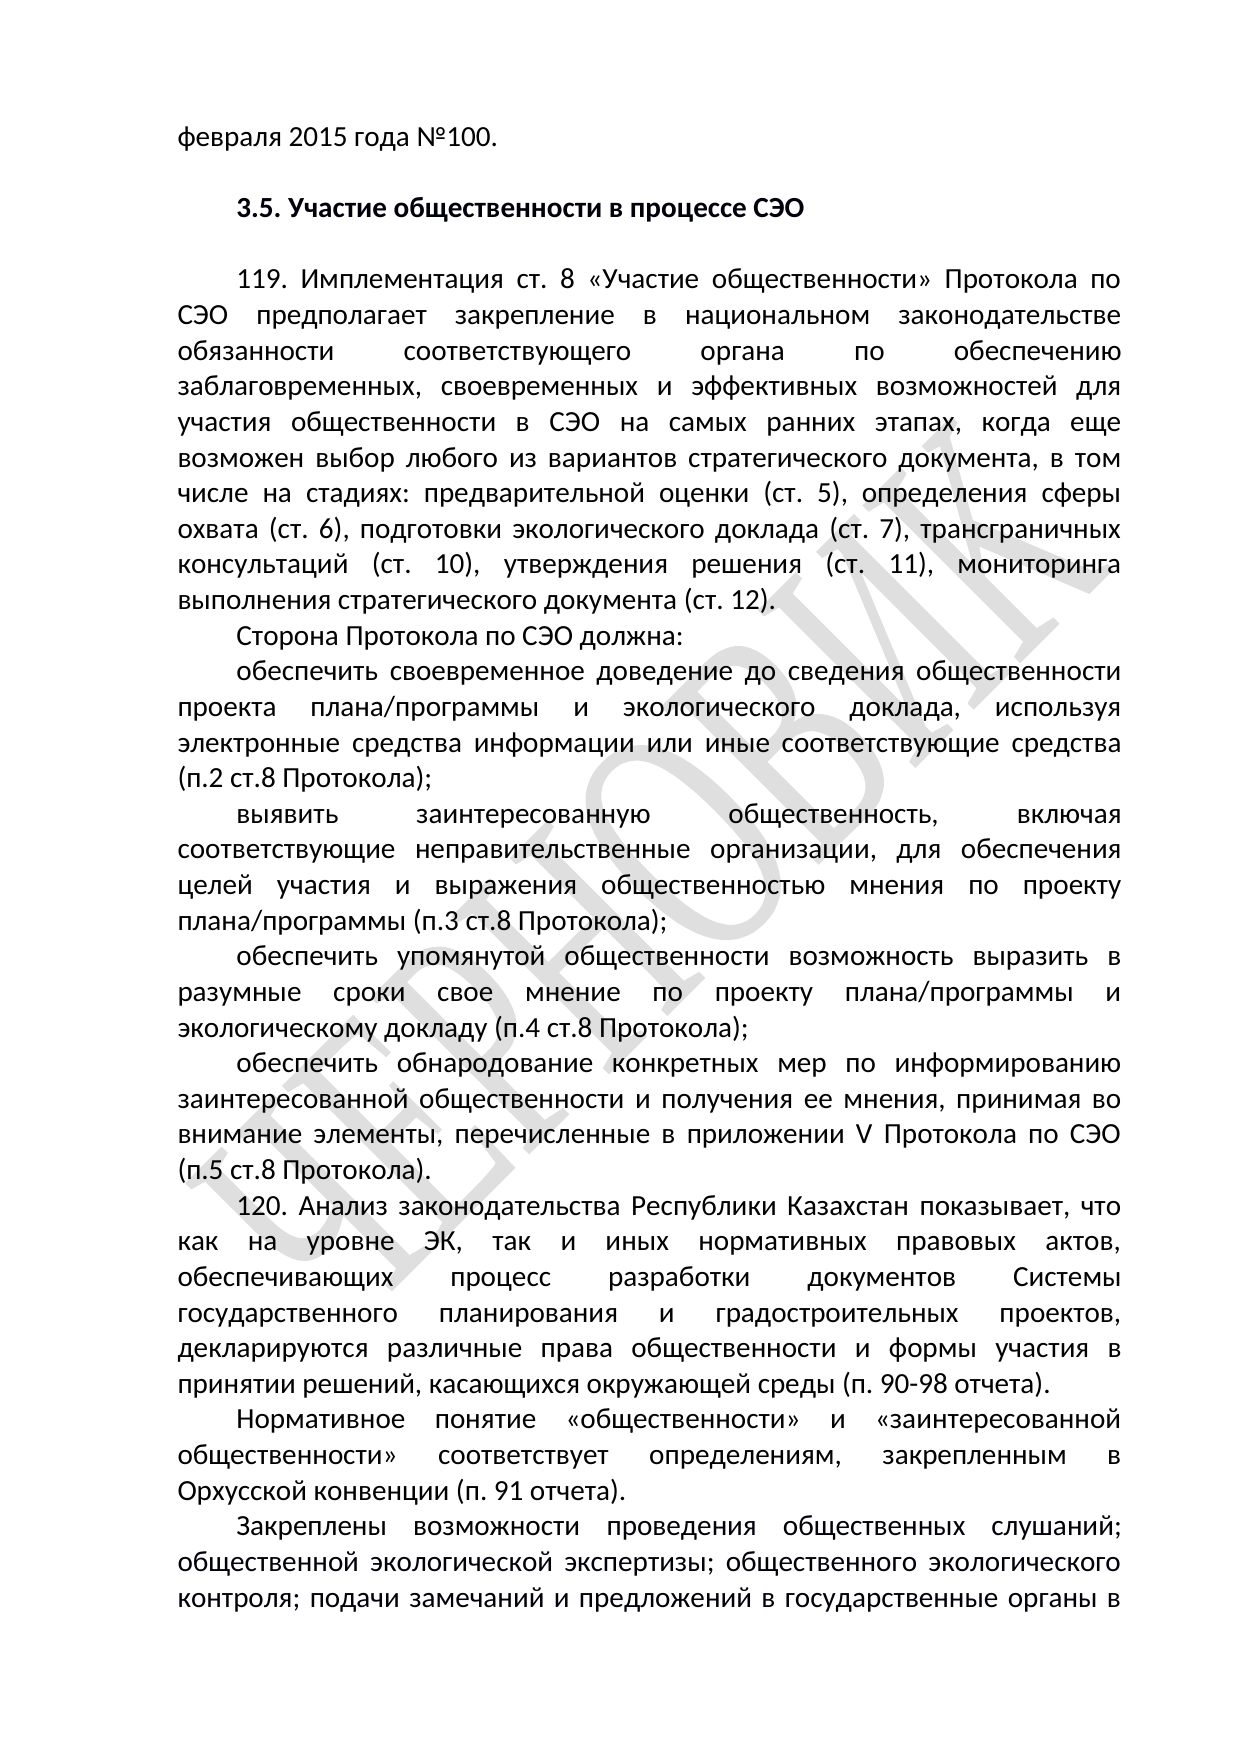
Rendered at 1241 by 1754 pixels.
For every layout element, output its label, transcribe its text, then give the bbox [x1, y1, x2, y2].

text 119. Имплементация ст. 8 «Участие общественности» Протокола по СЭО предполагает закрепление в национальном законодательстве обязанности соответствующего органа по обеспечению заблаговременных, своевременных и эффективных возможностей для участия общественности в СЭО на самых ранних этапах, когда еще возможен выбор любого из вариантов стратегического документа, в том числе на стадиях: предварительной оценки (ст. 5), определения сферы охвата (ст. 6), подготовки экологического доклада (ст. 7), трансграничных консультаций (ст. 10), утверждения решения (ст. 11), мониторинга выполнения стратегического документа (ст. 12). [177, 261, 1122, 617]
text обеспечить упомянутой общественности возможность выразить в разумные сроки свое мнение по проекту плана/программы и экологическому докладу (п.4 ст.8 Протокола); [177, 937, 1122, 1044]
text 3.5. Участие общественности в процессе СЭО [177, 189, 1121, 225]
text Сторона Протокола по СЭО должна: [177, 617, 1122, 652]
text Нормативное понятие «общественности» и «заинтересованной общественности» соответствует определениям, закрепленным в Орхусской конвенции (п. 91 отчета). [177, 1401, 1122, 1507]
text 120. Анализ законодательства Республики Казахстан показывает, что как на уровне ЭК, так и иных нормативных правовых актов, обеспечивающих процесс разработки документов Системы государственного планирования и градостроительных проектов, декларируются различные права общественности и формы участия в принятии решений, касающихся окружающей среды (п. 90-98 отчета). [177, 1187, 1122, 1401]
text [177, 1507, 1122, 1614]
text обеспечить обнародование конкретных мер по информированию заинтересованной общественности и получения ее мнения, принимая во внимание элементы, перечисленные в приложении V Протокола по СЭО (п.5 ст.8 Протокола). [177, 1044, 1122, 1187]
text выявить заинтересованную общественность, включая соответствующие неправительственные организации, для обеспечения целей участия и выражения общественностью мнения по проекту плана/программы (п.3 ст.8 Протокола); [177, 795, 1122, 937]
text обеспечить своевременное доведение до сведения общественности проекта плана/программы и экологического доклада, используя электронные средства информации или иные соответствующие средства (п.2 ст.8 Протокола); [177, 652, 1122, 795]
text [177, 118, 1122, 154]
